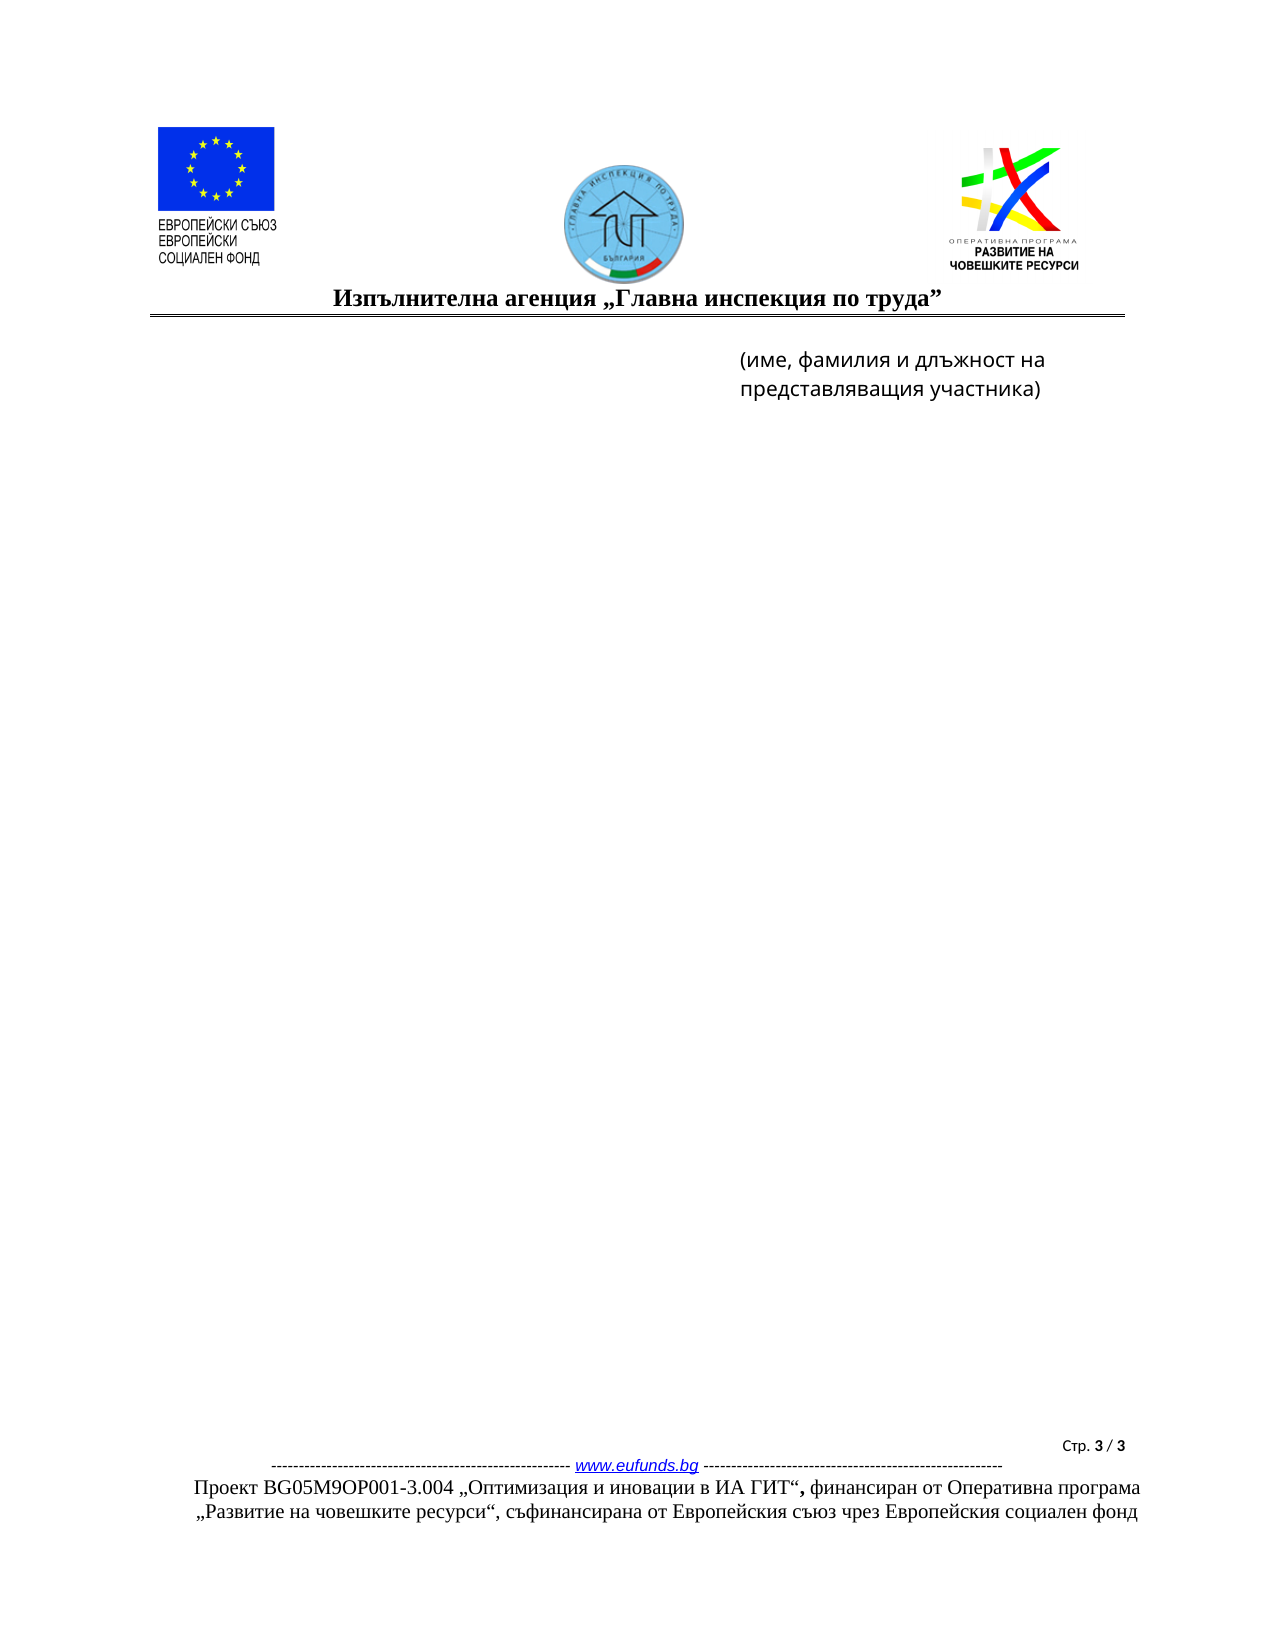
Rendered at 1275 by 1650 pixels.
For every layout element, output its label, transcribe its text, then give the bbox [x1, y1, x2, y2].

text (име, фамилия и длъжност на представляващия участника) [740, 345, 1125, 402]
picture [150, 97, 316, 284]
picture [927, 130, 1094, 284]
picture [564, 165, 684, 284]
